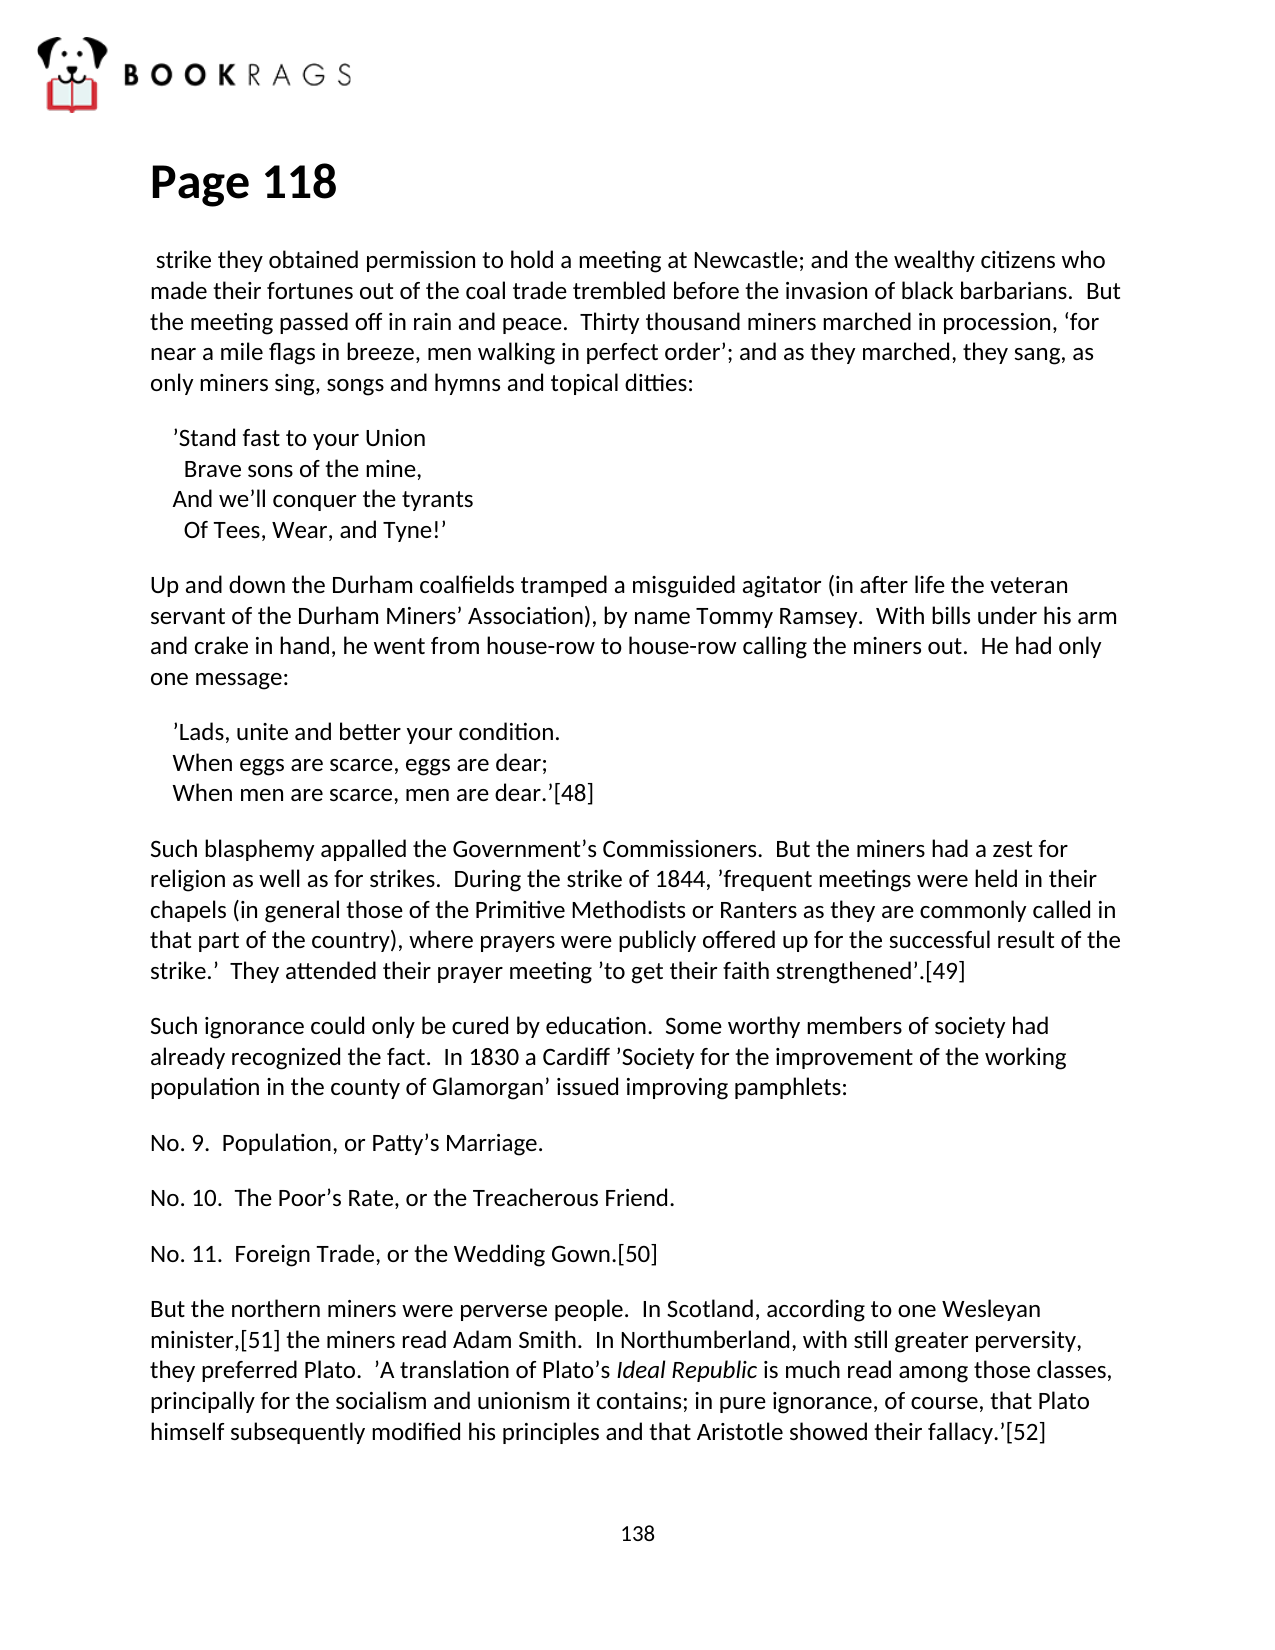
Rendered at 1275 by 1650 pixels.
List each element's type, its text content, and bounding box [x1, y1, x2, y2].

text No. 10. The Poor’s Rate, or the Treacherous Friend. [150, 1183, 1125, 1213]
text ’Lads, unite and better your condition. When eggs are scarce, eggs are dear; When men are scarce, men are dear.’[48] [150, 716, 1125, 808]
text No. 11. Foreign Trade, or the Wedding Gown.[50] [150, 1238, 1125, 1269]
text Page 118 [150, 150, 1125, 211]
text Such ignorance could only be cured by education. Some worthy members of society had already recognized the fact. In 1830 a Cardiff ’Society for the improvement of the working population in the county of Glamorgan’ issued improving pamphlets: [150, 1011, 1125, 1102]
picture [37, 37, 351, 113]
text Such blasphemy appalled the Government’s Commissioners. But the miners had a zest for religion as well as for strikes. During the strike of 1844, ’frequent meetings were held in their chapels (in general those of the Primitive Methodists or Ranters as they are commonly called in that part of the country), where prayers were publicly offered up for the successful result of the strike.’ They attended their prayer meeting ’to get their faith strengthened’.[49] [150, 833, 1125, 986]
text strike they obtained permission to hold a meeting at Newcastle; and the wealthy citizens who made their fortunes out of the coal trade trembled before the invasion of black barbarians. But the meeting passed off in rain and peace. Thirty thousand miners marched in procession, ‘for near a mile flags in breeze, men walking in perfect order’; and as they marched, they sang, as only miners sing, songs and hymns and topical ditties: [150, 244, 1125, 397]
text No. 9. Population, or Patty’s Marriage. [150, 1127, 1125, 1158]
text ’Stand fast to your Union Brave sons of the mine, And we’ll conquer the tyrants Of Tees, Wear, and Tyne!’ [150, 422, 1125, 544]
text But the northern miners were perverse people. In Scotland, according to one Wesleyan minister,[51] the miners read Adam Smith. In Northumberland, with still greater perversity, they preferred Plato. ’A translation of Plato’s Ideal Republic is much read among those classes, principally for the socialism and unionism it contains; in pure ignorance, of course, that Plato himself subsequently modified his principles and that Aristotle showed their fallacy.’[52] [150, 1294, 1125, 1446]
text Up and down the Durham coalfields tramped a misguided agitator (in after life the veteran servant of the Durham Miners’ Association), by name Tommy Ramsey. With bills under his arm and crake in hand, he went from house-row to house-row calling the miners out. He had only one message: [150, 569, 1125, 691]
